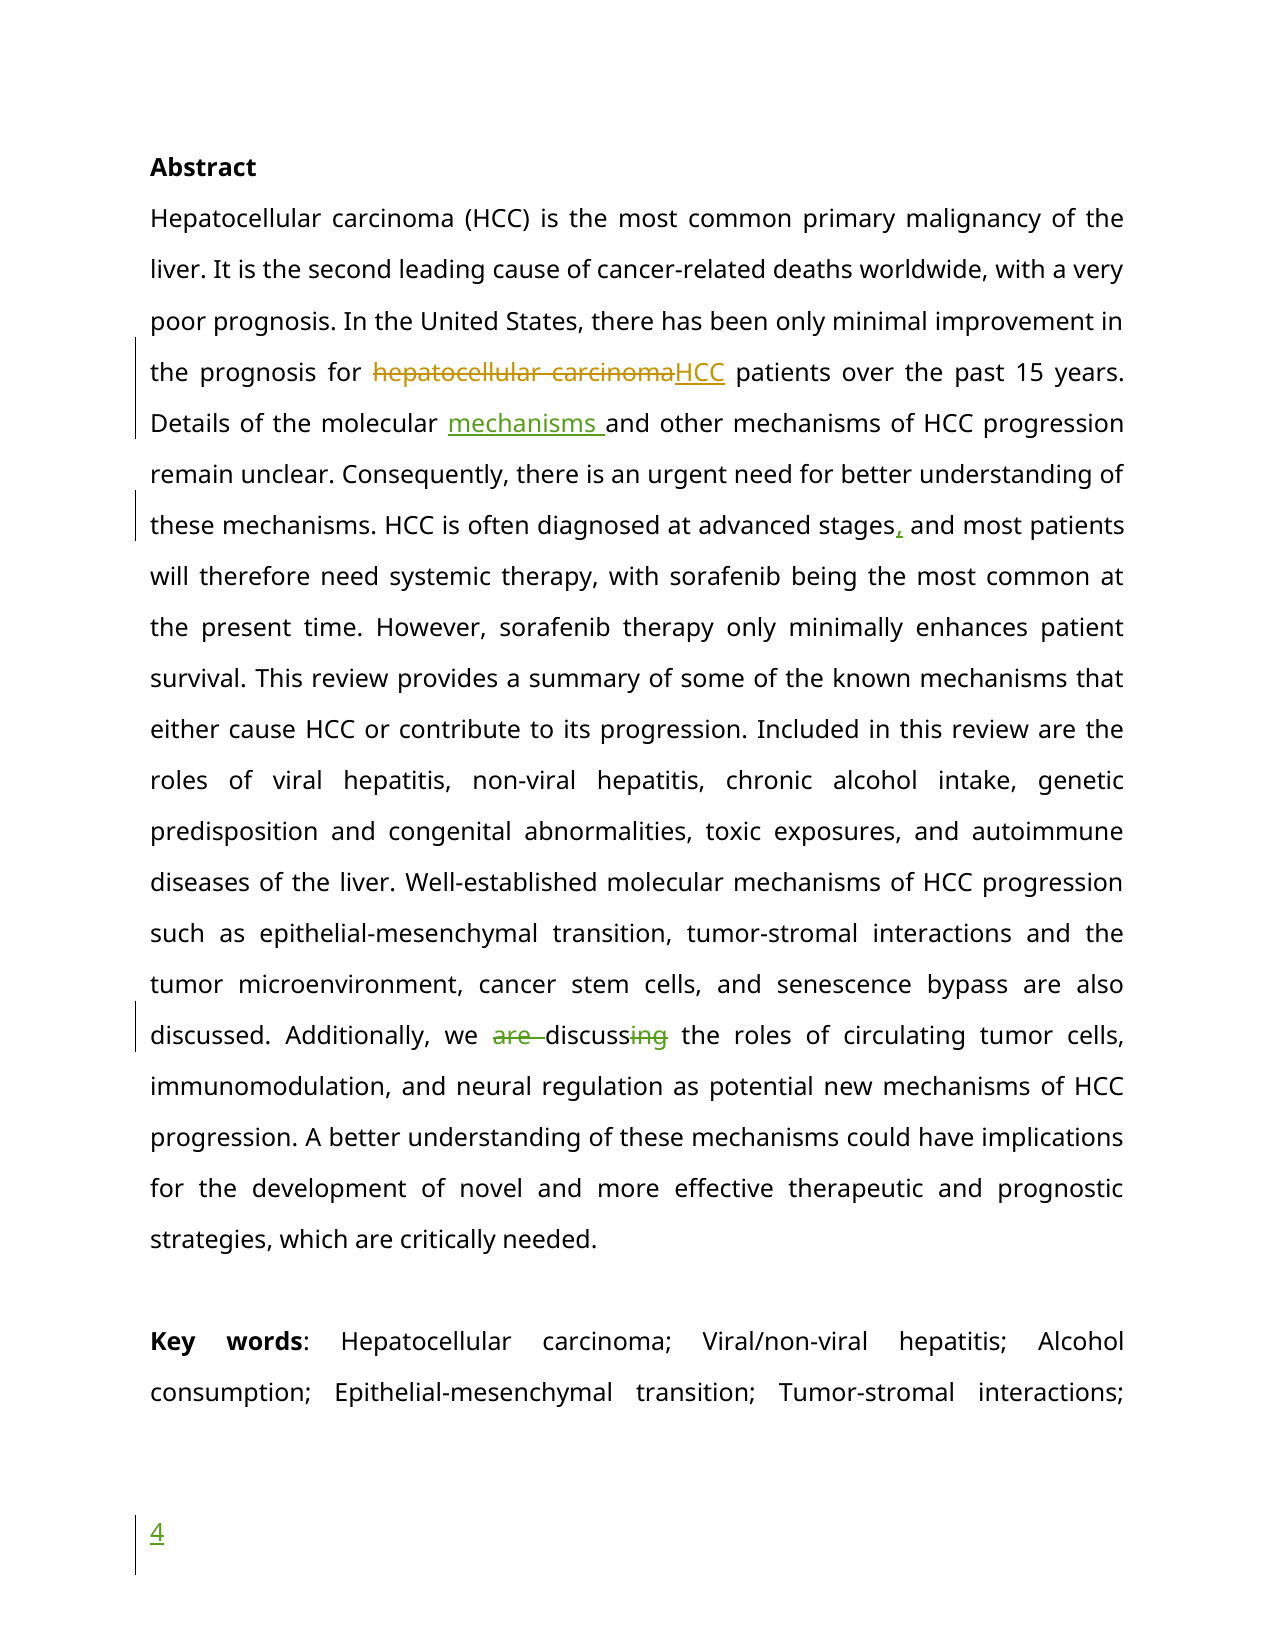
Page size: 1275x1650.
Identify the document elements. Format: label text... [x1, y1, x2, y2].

text Abstract [150, 150, 1125, 184]
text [150, 1324, 1125, 1409]
text Hepatocellular carcinoma (HCC) is the most common primary malignancy of the liver. It is the second leading cause of cancer-related deaths worldwide, with a very poor prognosis. In the United States, there has been only minimal improvement in the prognosis for patients over the past 15 years. Details of the molecular and other mechanisms of HCC progression remain unclear. Consequently, there is an urgent need for better understanding of these mechanisms. HCC is often diagnosed at advanced stages and most patients will therefore need systemic therapy, with sorafenib being the most common at the present time. However, sorafenib therapy only minimally enhances patient survival. This review provides a summary of some of the known mechanisms that either cause HCC or contribute to its progression. Included in this review are the roles of viral hepatitis, non-viral hepatitis, chronic alcohol intake, genetic predisposition and congenital abnormalities, toxic exposures, and autoimmune diseases of the liver. Well-established molecular mechanisms of HCC progression such as epithelial-mesenchymal transition, tumor-stromal interactions and the tumor microenvironment, cancer stem cells, and senescence bypass are also discussed. Additionally, we discuss the roles of circulating tumor cells, immunomodulation, and neural regulation as potential new mechanisms of HCC progression. A better understanding of these mechanisms could have implications for the development of novel and more effective therapeutic and prognostic strategies, which are critically needed. [150, 201, 1125, 1256]
